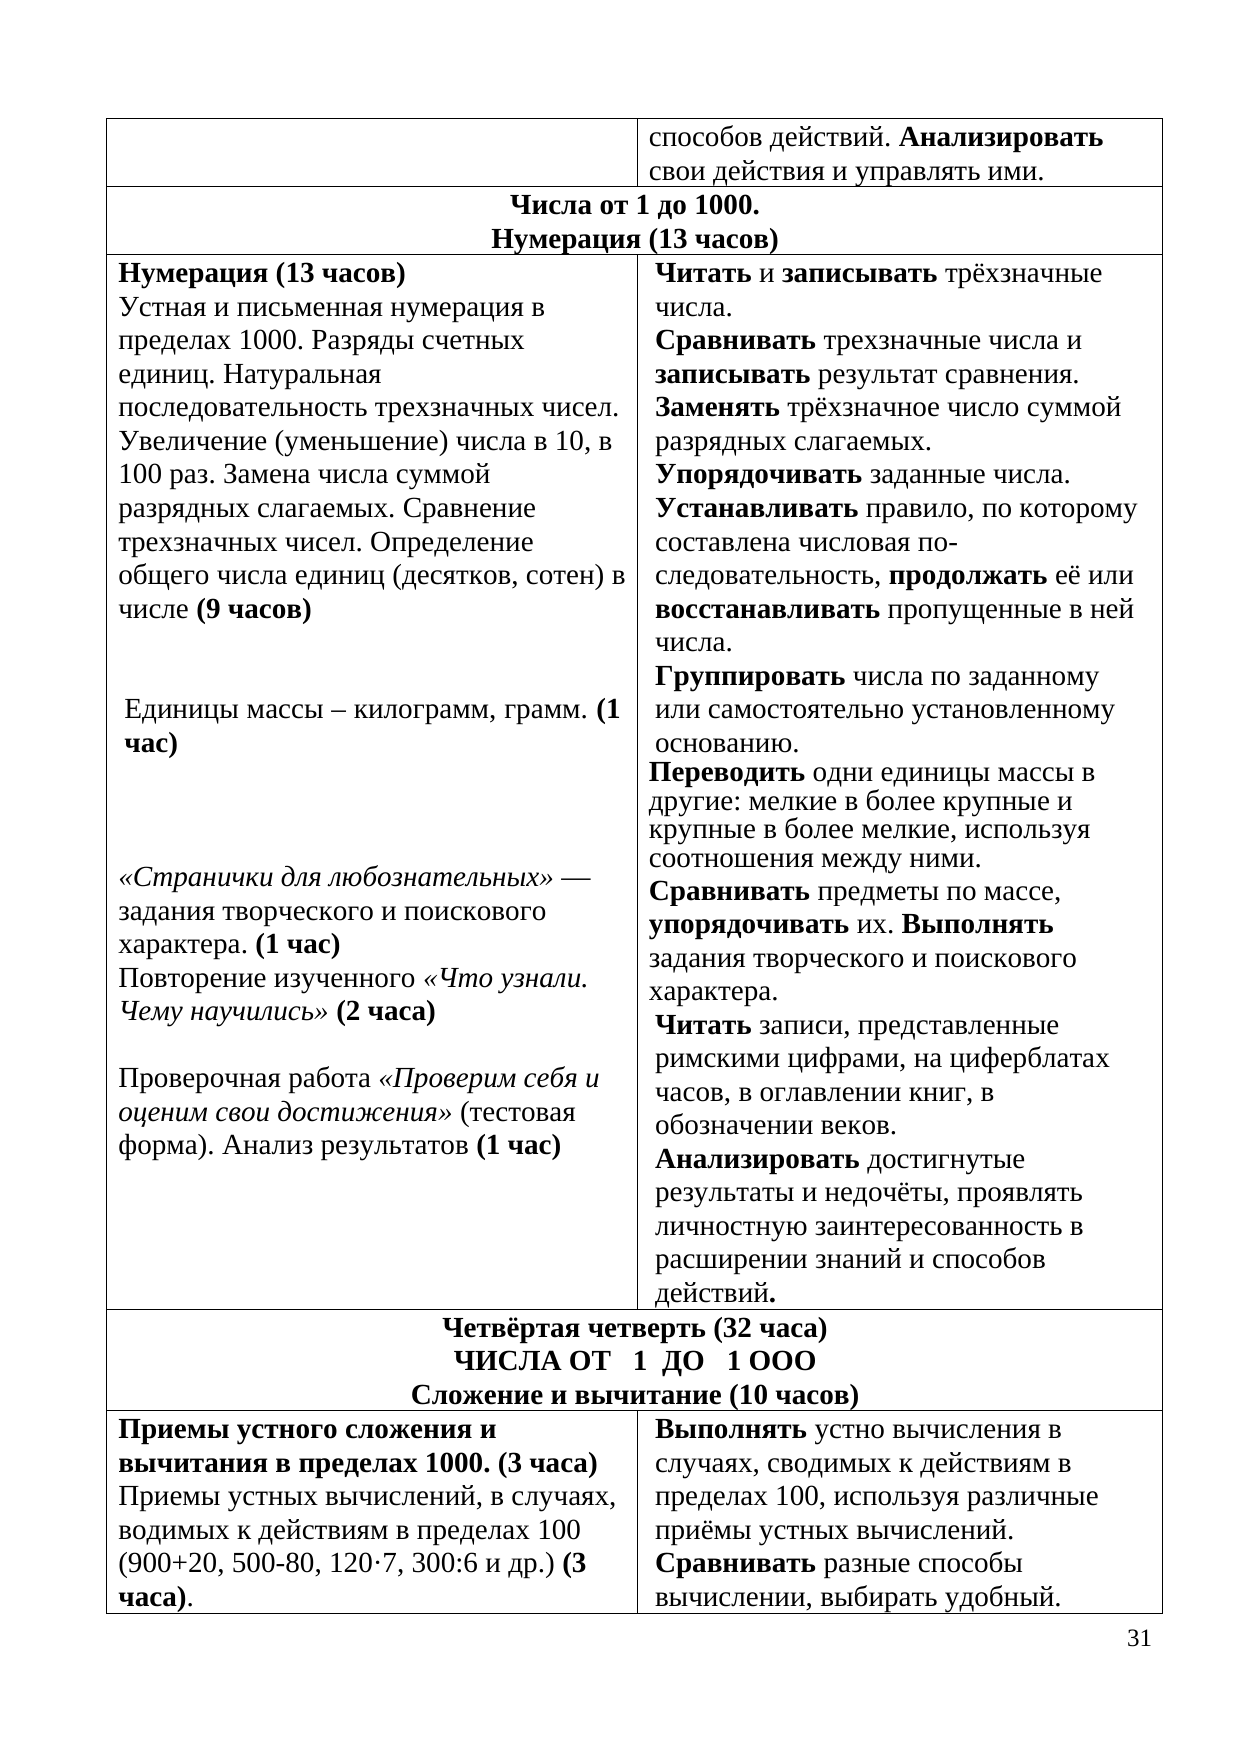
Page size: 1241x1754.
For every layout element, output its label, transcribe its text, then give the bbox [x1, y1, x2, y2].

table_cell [107, 1411, 637, 1613]
table_cell Нумерация (13 часов) Устная и письменная нумерация в пределах 1000. Разряды счетных единиц. Натуральная последовательность трехзначных чисел. Увеличение (уменьшение) числа в 10, в 100 раз. Замена числа суммой разрядных слагаемых. Сравнение трехзначных чисел. Определение общего числа единиц (десятков, сотен) в числе (9 часов) Единицы массы – килограмм, грамм. (1 час) «Странички для любознательных» — задания творческого и поискового характера. (1 час) Повторение изученного «Что узнали. Чему научились» (2 часа) Проверочная работа «Проверим себя и оценим свои достижения» (тестовая форма). Анализ результатов (1 час) [107, 255, 637, 1309]
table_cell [638, 1411, 1162, 1613]
table_cell Числа от 1 до 1000. Нумерация (13 часов) [107, 187, 1162, 254]
table_cell Четвёртая четверть (32 часа) ЧИСЛА ОТ 1 ДО 1 ООО Сложение и вычитание (10 часов) [107, 1310, 1162, 1410]
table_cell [638, 119, 1162, 186]
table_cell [107, 119, 637, 186]
table_cell Читать и записывать трёхзначные числа. Сравнивать трехзначные числа и записывать результат сравнения. Заменять трёхзначное число суммой разрядных слагаемых. Упорядочивать заданные числа. Устанавливать правило, по которому составлена числовая последовательность, продолжать её или восстанавливать пропущенные в ней числа. Группировать числа по заданному или самостоятельно установленному основанию. Переводить одни единицы массы в другие: мелкие в более крупные и крупные в более мелкие, используя соотношения между ними. Сравнивать предметы по массе, упорядочивать их. Выполнять задания творческого и поискового характера. Читать записи, представленные римскими цифрами, на циферблатах часов, в оглавлении книг, в обозначении веков. Анализировать достигнутые результаты и недочёты, проявлять личностную заинтересованность в расширении знаний и способов действий. [638, 255, 1162, 1309]
